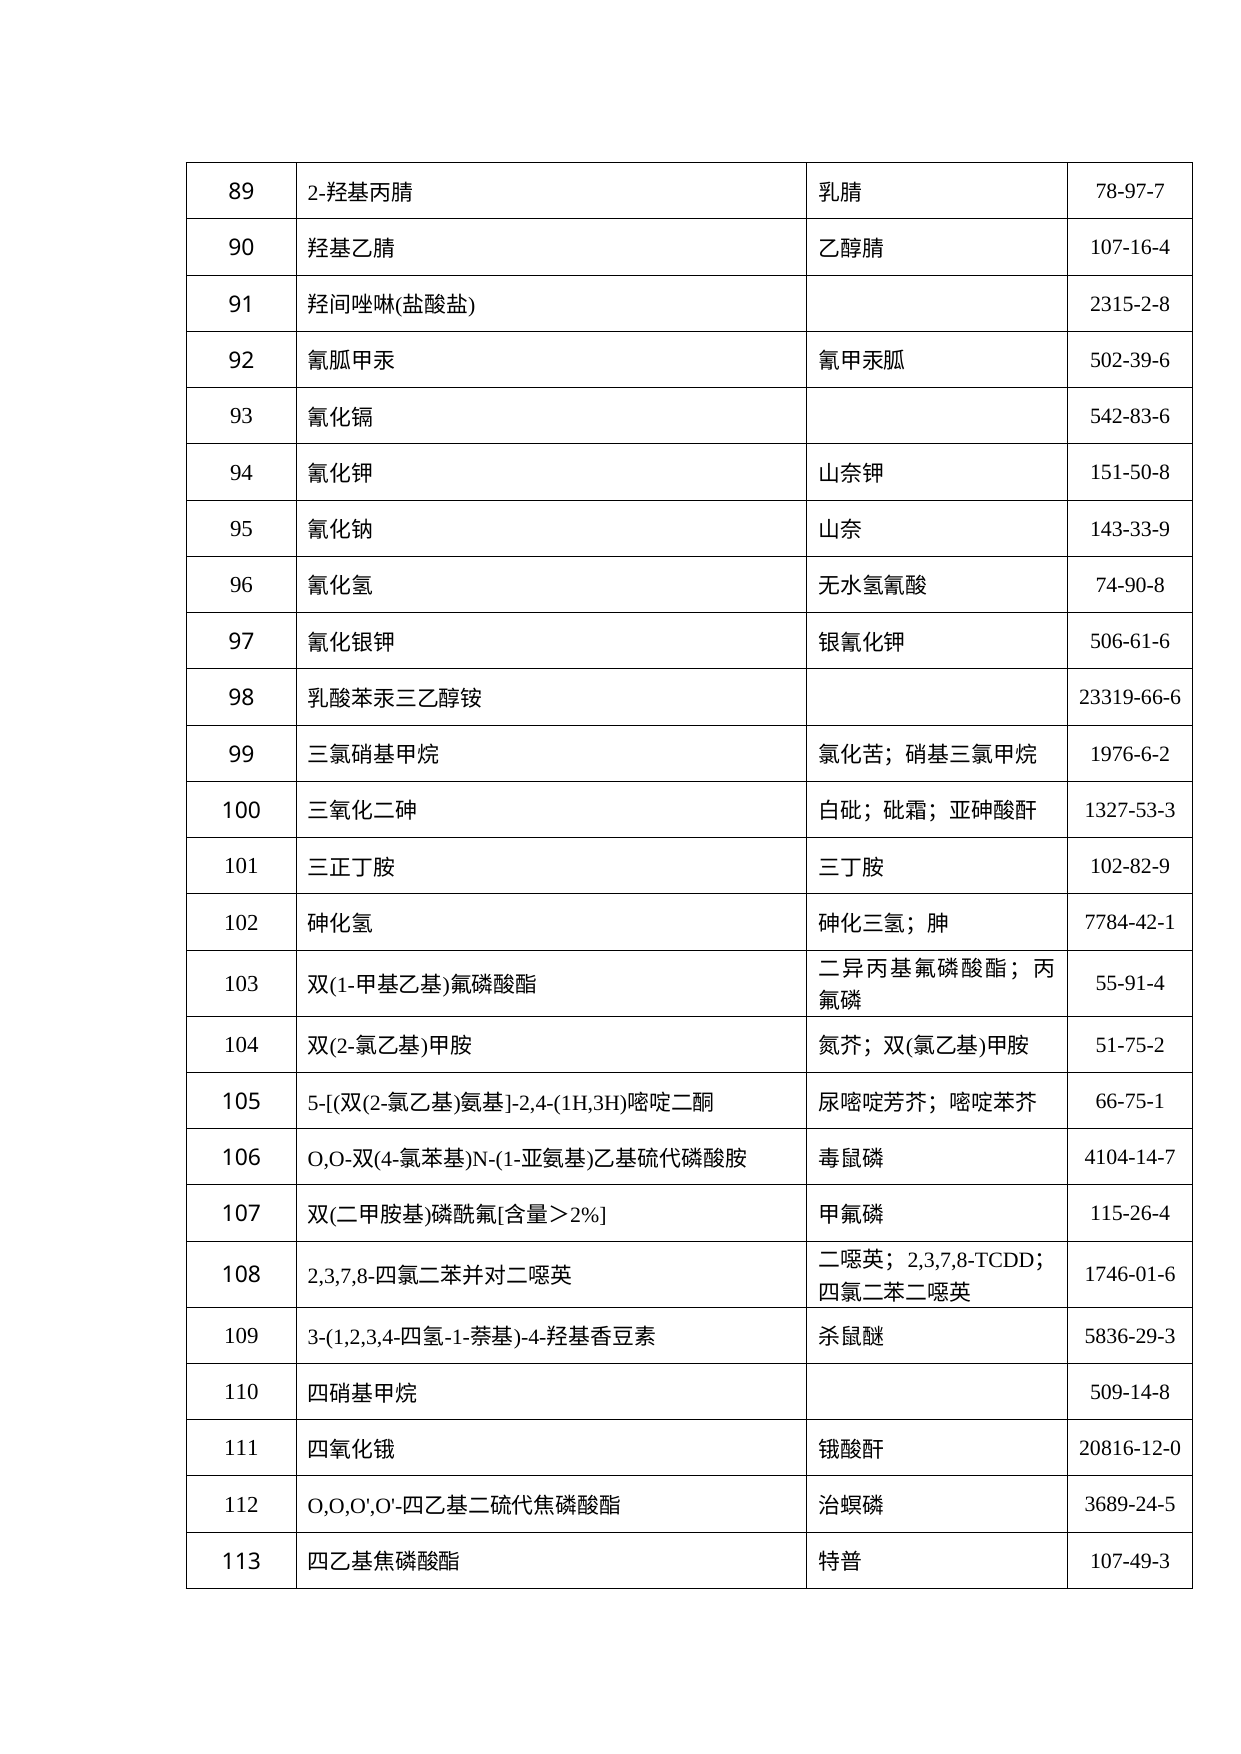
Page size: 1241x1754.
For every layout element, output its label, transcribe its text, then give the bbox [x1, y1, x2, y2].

table_cell 二异丙基氟磷酸酯；丙氟磷 [807, 951, 1067, 1016]
table_cell 氯化苦；硝基三氯甲烷 [807, 726, 1067, 781]
table_cell 104 [187, 1017, 296, 1072]
table_cell 砷化氢 [297, 894, 806, 949]
table_cell 氰化钾 [297, 444, 806, 499]
table_cell [807, 669, 1067, 724]
table_cell 106 [187, 1129, 296, 1184]
table_cell O,O-双(4-氯苯基)N-(1-亚氨基)乙基硫代磷酸胺 [297, 1129, 806, 1184]
table_cell 乳酸苯汞三乙醇铵 [297, 669, 806, 724]
table_cell 23319-66-6 [1068, 669, 1192, 724]
table_cell 2315-2-8 [1068, 276, 1192, 331]
table_cell 502-39-6 [1068, 332, 1192, 387]
table_cell 7784-42-1 [1068, 894, 1192, 949]
table_cell 55-91-4 [1068, 951, 1192, 1016]
table_cell 锇酸酐 [807, 1420, 1067, 1475]
table_cell 100 [187, 782, 296, 837]
table_cell 1327-53-3 [1068, 782, 1192, 837]
table_cell 1746-01-6 [1068, 1242, 1192, 1307]
table_cell 特普 [807, 1533, 1067, 1588]
table_cell 98 [187, 669, 296, 724]
table_cell 羟基乙腈 [297, 219, 806, 274]
table_cell 三氧化二砷 [297, 782, 806, 837]
table_cell 三丁胺 [807, 838, 1067, 893]
table_cell [807, 1364, 1067, 1419]
table_cell 20816-12-0 [1068, 1420, 1192, 1475]
table_cell 78-97-7 [1068, 163, 1192, 218]
table_cell 109 [187, 1308, 296, 1363]
table_cell 4104-14-7 [1068, 1129, 1192, 1184]
table_cell 107-16-4 [1068, 219, 1192, 274]
table_cell 103 [187, 951, 296, 1016]
table_cell 四乙基焦磷酸酯 [297, 1533, 806, 1588]
table_cell 杀鼠醚 [807, 1308, 1067, 1363]
table_cell 542-83-6 [1068, 388, 1192, 443]
table_cell 3689-24-5 [1068, 1476, 1192, 1532]
table_cell 94 [187, 444, 296, 499]
table_cell 89 [187, 163, 296, 218]
table_cell 5836-29-3 [1068, 1308, 1192, 1363]
table_cell 尿嘧啶芳芥；嘧啶苯芥 [807, 1073, 1067, 1128]
table_cell 74-90-8 [1068, 557, 1192, 612]
table_cell 115-26-4 [1068, 1185, 1192, 1241]
table_cell 1976-6-2 [1068, 726, 1192, 781]
table_cell 3-(1,2,3,4-四氢-1-萘基)-4-羟基香豆素 [297, 1308, 806, 1363]
table_cell 96 [187, 557, 296, 612]
table_cell 双(2-氯乙基)甲胺 [297, 1017, 806, 1072]
table_cell 甲氟磷 [807, 1185, 1067, 1241]
table_cell 氰化钠 [297, 501, 806, 556]
table_cell 66-75-1 [1068, 1073, 1192, 1128]
table_cell 51-75-2 [1068, 1017, 1192, 1072]
table_cell 2,3,7,8-四氯二苯并对二噁英 [297, 1242, 806, 1307]
table_cell 102 [187, 894, 296, 949]
table_cell [807, 388, 1067, 443]
table_cell 二噁英；2,3,7,8-TCDD；四氯二苯二噁英 [807, 1242, 1067, 1307]
table_cell 双(二甲胺基)磷酰氟[含量＞2%] [297, 1185, 806, 1241]
table_cell 氮芥；双(氯乙基)甲胺 [807, 1017, 1067, 1072]
table_cell 143-33-9 [1068, 501, 1192, 556]
table_cell 氰化银钾 [297, 613, 806, 668]
table_cell 羟间唑啉(盐酸盐) [297, 276, 806, 331]
table_cell 97 [187, 613, 296, 668]
table_cell O,O,O',O'-四乙基二硫代焦磷酸酯 [297, 1476, 806, 1532]
table_cell 乳腈 [807, 163, 1067, 218]
table_cell 乙醇腈 [807, 219, 1067, 274]
table_cell 砷化三氢；胂 [807, 894, 1067, 949]
table_cell 509-14-8 [1068, 1364, 1192, 1419]
table_cell 毒鼠磷 [807, 1129, 1067, 1184]
table_cell 107-49-3 [1068, 1533, 1192, 1588]
table_cell 93 [187, 388, 296, 443]
table_cell 108 [187, 1242, 296, 1307]
table_cell 102-82-9 [1068, 838, 1192, 893]
table_cell 5-[(双(2-氯乙基)氨基]-2,4-(1H,3H)嘧啶二酮 [297, 1073, 806, 1128]
table_cell 三氯硝基甲烷 [297, 726, 806, 781]
table_cell 治螟磷 [807, 1476, 1067, 1532]
table_cell 506-61-6 [1068, 613, 1192, 668]
table_cell 四氧化锇 [297, 1420, 806, 1475]
table_cell 氰化镉 [297, 388, 806, 443]
table_cell 113 [187, 1533, 296, 1588]
table_cell 90 [187, 219, 296, 274]
table_cell 111 [187, 1420, 296, 1475]
table_cell 91 [187, 276, 296, 331]
table_cell 银氰化钾 [807, 613, 1067, 668]
table_cell 2-羟基丙腈 [297, 163, 806, 218]
table_cell 107 [187, 1185, 296, 1241]
table_cell 95 [187, 501, 296, 556]
table_cell 110 [187, 1364, 296, 1419]
table_cell 氰胍甲汞 [297, 332, 806, 387]
table_cell 四硝基甲烷 [297, 1364, 806, 1419]
table_cell 山奈 [807, 501, 1067, 556]
table_cell 氰甲汞胍 [807, 332, 1067, 387]
table_cell 无水氢氰酸 [807, 557, 1067, 612]
table_cell 101 [187, 838, 296, 893]
table_cell [807, 276, 1067, 331]
table_cell 112 [187, 1476, 296, 1532]
table_cell 151-50-8 [1068, 444, 1192, 499]
table_cell 山奈钾 [807, 444, 1067, 499]
table_cell 105 [187, 1073, 296, 1128]
table_cell 92 [187, 332, 296, 387]
table_cell 三正丁胺 [297, 838, 806, 893]
table_cell 氰化氢 [297, 557, 806, 612]
table_cell 99 [187, 726, 296, 781]
table_cell 白砒；砒霜；亚砷酸酐 [807, 782, 1067, 837]
table_cell 双(1-甲基乙基)氟磷酸酯 [297, 951, 806, 1016]
